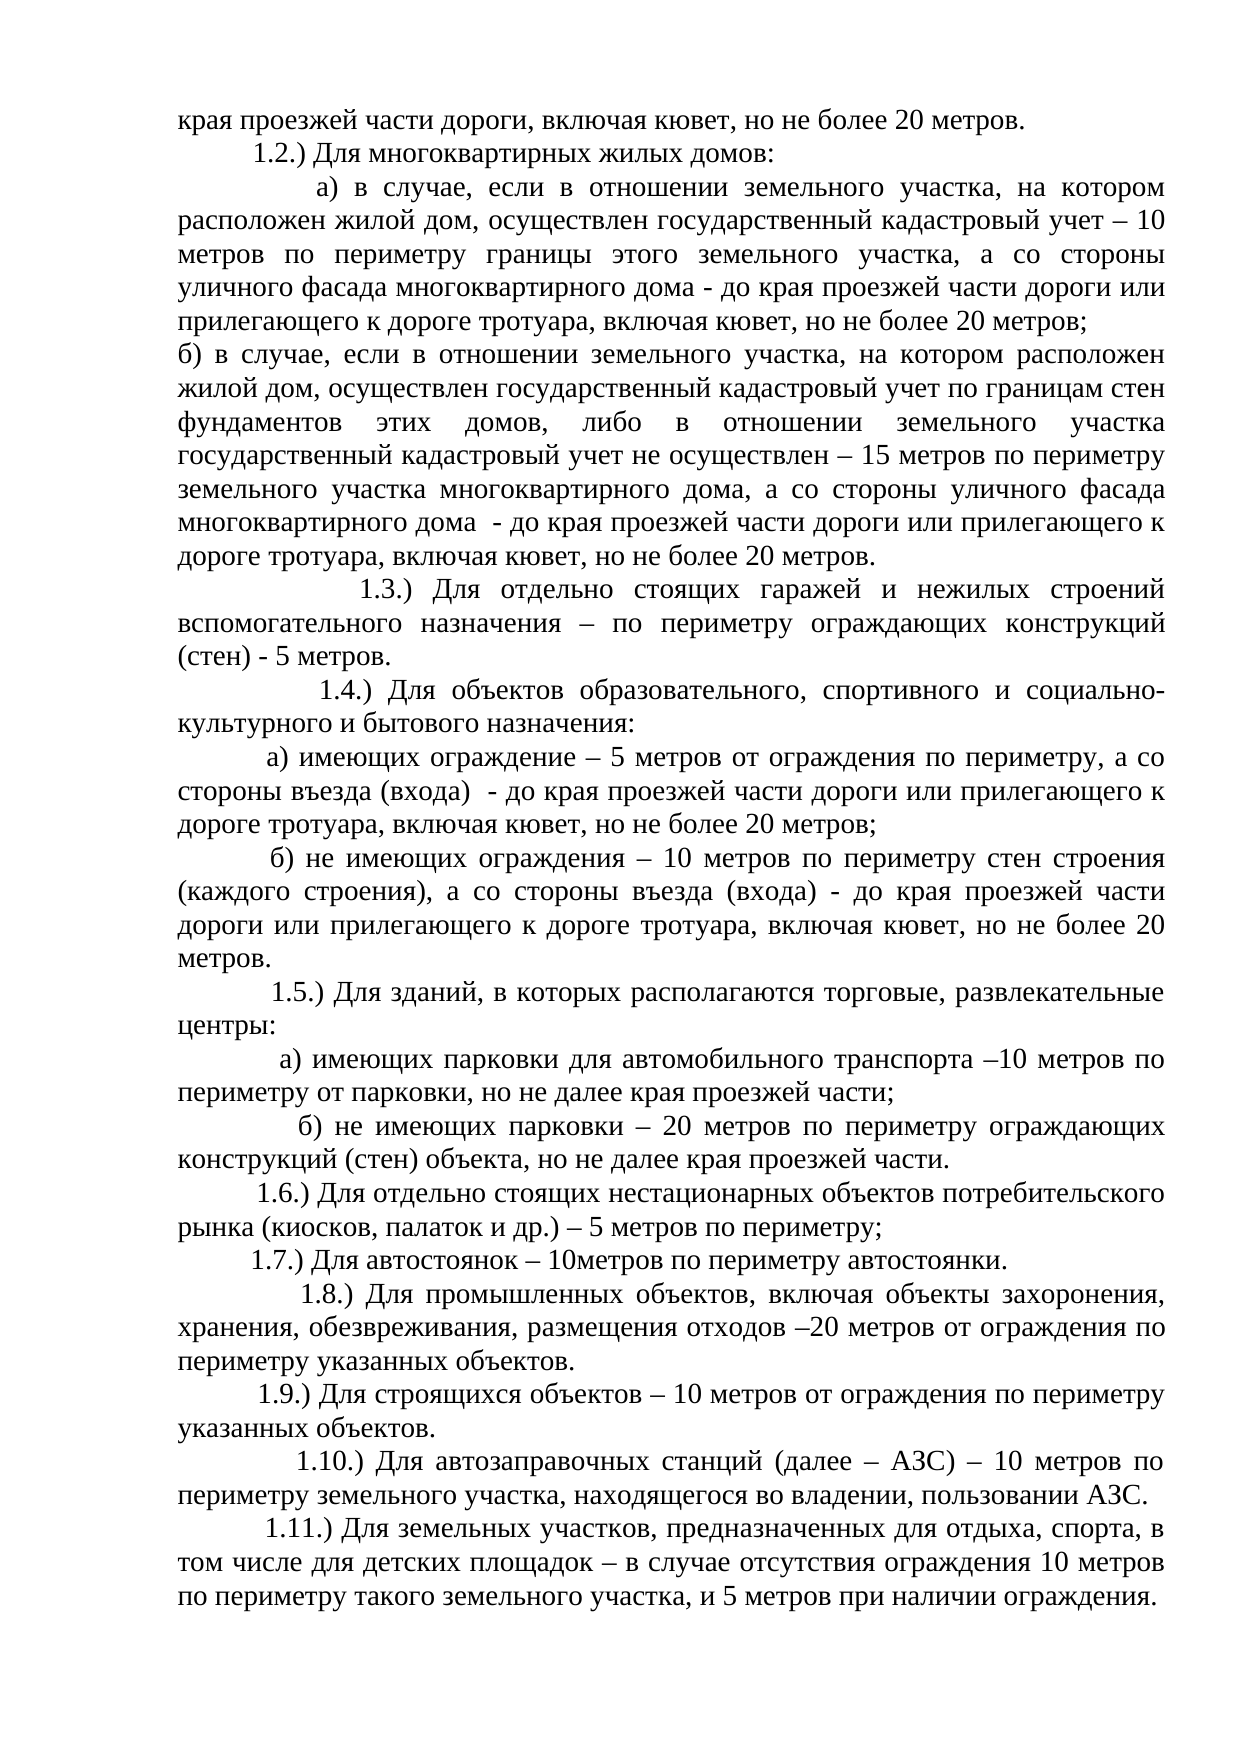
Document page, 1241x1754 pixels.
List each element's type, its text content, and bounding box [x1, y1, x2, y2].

text 1.10.) Для автозаправочных станций (далее – АЗС) – 10 метров по периметру земельного участка, находящегося во владении, пользовании АЗС. [177, 1443, 1166, 1511]
text 1.2.) Для многоквартирных жилых домов: [177, 135, 1166, 169]
text 1.8.) Для промышленных объектов, включая объекты захоронения, хранения, обезвреживания, размещения отходов –20 метров от ограждения по периметру указанных объектов. [177, 1276, 1166, 1376]
text 1.11.) Для земельных участков, предназначенных для отдыха, спорта, в том числе для детских площадок – в случае отсутствия ограждения 10 метров по периметру такого земельного участка, и 5 метров при наличии ограждения. [177, 1511, 1166, 1611]
text а) имеющих ограждение – 5 метров от ограждения по периметру, а со стороны въезда (входа) - до края проезжей части дороги или прилегающего к дороге тротуара, включая кювет, но не более 20 метров; [177, 739, 1166, 840]
text а) имеющих парковки для автомобильного транспорта –10 метров по периметру от парковки, но не далее края проезжей части; [177, 1041, 1166, 1108]
text 1.3.) Для отдельно стоящих гаражей и нежилых строений вспомогательного назначения – по периметру ограждающих конструкций (стен) - 5 метров. [177, 571, 1166, 672]
text 1.4.) Для объектов образовательного, спортивного и социально-культурного и бытового назначения: [177, 672, 1166, 739]
text 1.6.) Для отдельно стоящих нестационарных объектов потребительского рынка (киосков, палаток и др.) – 5 метров по периметру; [177, 1175, 1166, 1242]
text б) не имеющих парковки – 20 метров по периметру ограждающих конструкций (стен) объекта, но не далее края проезжей части. [177, 1108, 1166, 1175]
text б) в случае, если в отношении земельного участка, на котором расположен жилой дом, осуществлен государственный кадастровый учет по границам стен фундаментов этих домов, либо в отношении земельного участка государственный кадастровый учет не осуществлен – 15 метров по периметру земельного участка многоквартирного дома, а со стороны уличного фасада многоквартирного дома - до края проезжей части дороги или прилегающего к дороге тротуара, включая кювет, но не более 20 метров. [177, 337, 1166, 571]
text 1.5.) Для зданий, в которых располагаются торговые, развлекательные центры: [177, 974, 1166, 1041]
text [177, 102, 1166, 135]
text а) в случае, если в отношении земельного участка, на котором расположен жилой дом, осуществлен государственный кадастровый учет – 10 метров по периметру границы этого земельного участка, а со стороны уличного фасада многоквартирного дома - до края проезжей части дороги или прилегающего к дороге тротуара, включая кювет, но не более 20 метров; [177, 169, 1166, 337]
text б) не имеющих ограждения – 10 метров по периметру стен строения (каждого строения), а со стороны въезда (входа) - до края проезжей части дороги или прилегающего к дороге тротуара, включая кювет, но не более 20 метров. [177, 840, 1166, 974]
text 1.7.) Для автостоянок – 10метров по периметру автостоянки. [177, 1242, 1166, 1276]
text 1.9.) Для строящихся объектов – 10 метров от ограждения по периметру указанных объектов. [177, 1376, 1166, 1443]
